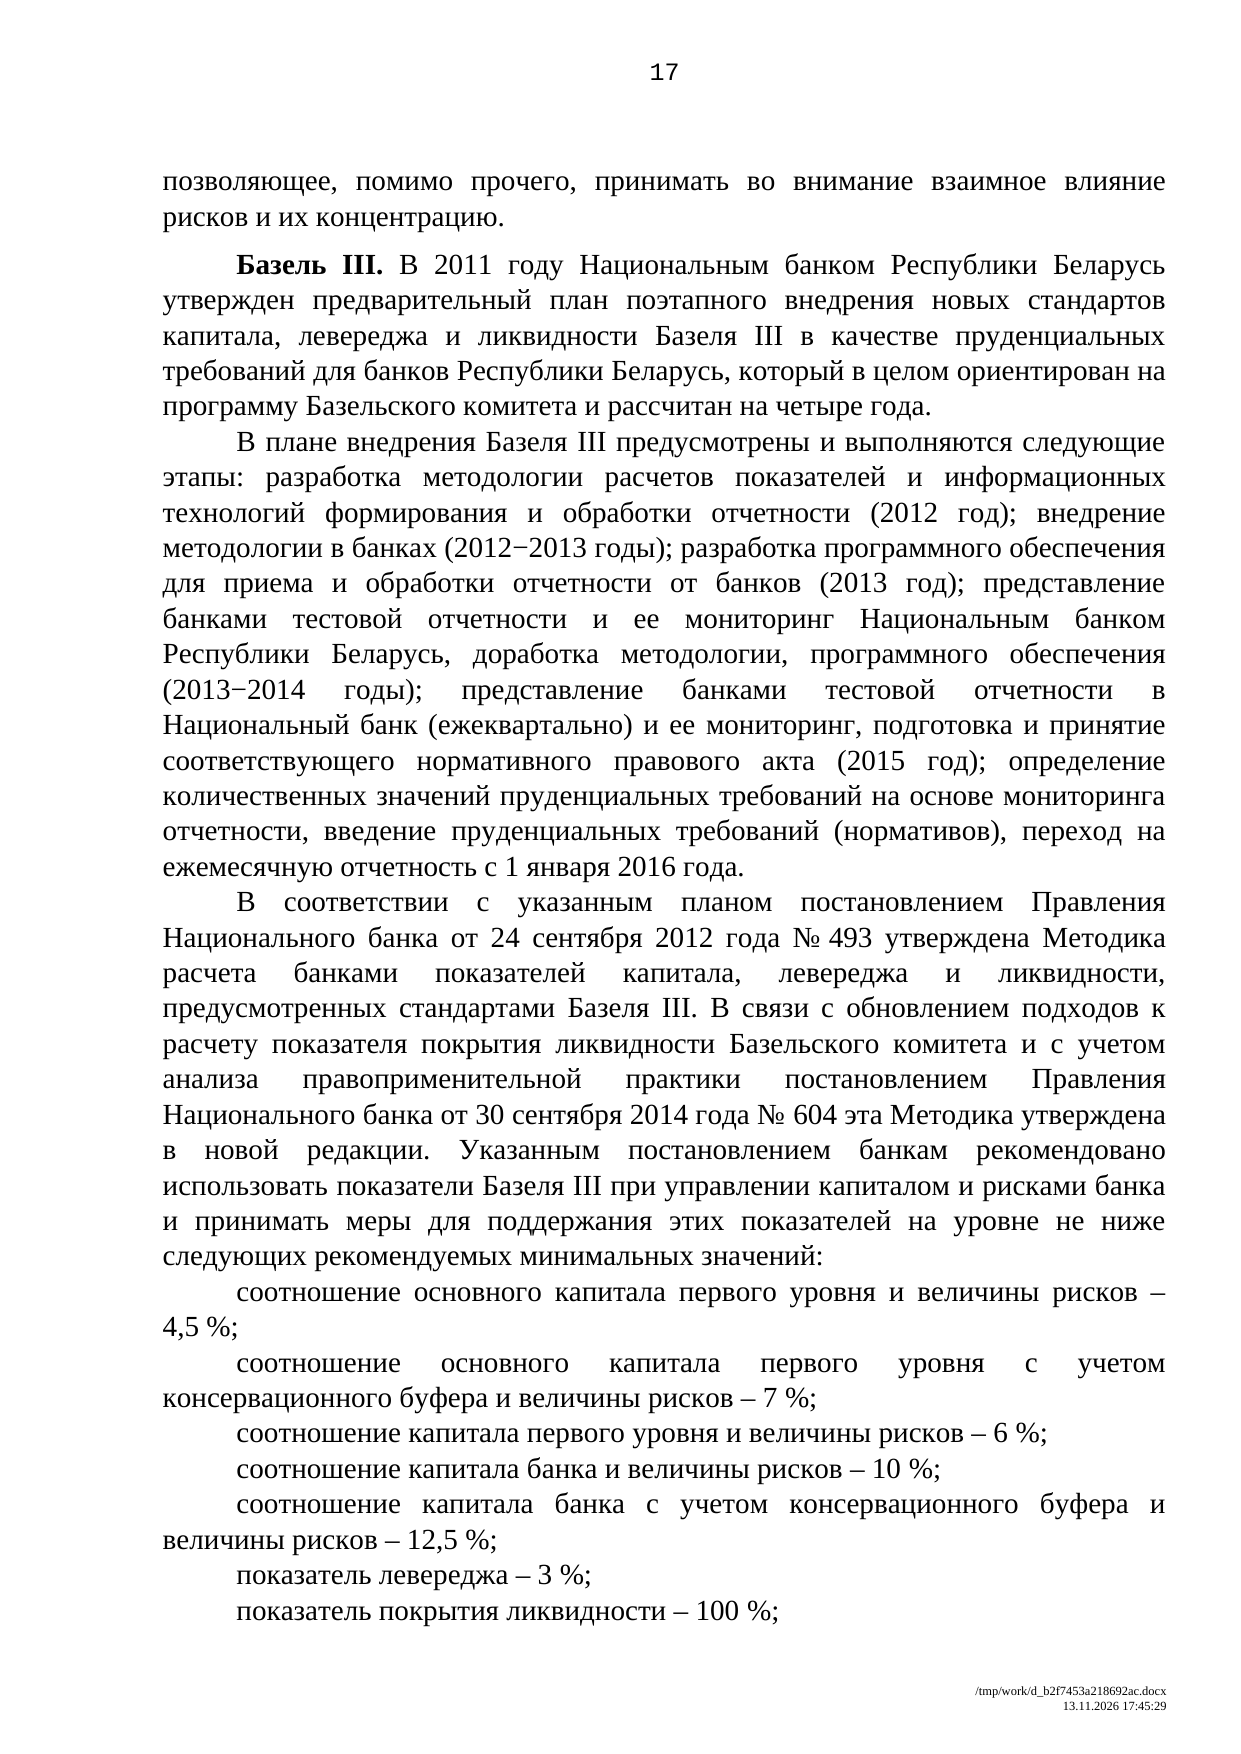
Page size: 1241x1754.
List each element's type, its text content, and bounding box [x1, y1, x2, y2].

text показатель покрытия ликвидности – 100 %; [162, 1592, 1166, 1627]
text соотношение капитала первого уровня и величины рисков – 6 %; [162, 1414, 1166, 1450]
text соотношение основного капитала первого уровня с учетом консервационного буфера и величины рисков – 7 %; [162, 1344, 1166, 1414]
text В плане внедрения Базеля III предусмотрены и выполняются следующие этапы: разработка методологии расчетов показателей и информационных технологий формирования и обработки отчетности (2012 год); внедрение методологии в банках (2012−2013 годы); разработка программного обеспечения для приема и обработки отчетности от банков (2013 год); представление банками тестовой отчетности и ее мониторинг Национальным банком Республики Беларусь, доработка методологии, программного обеспечения (2013−2014 годы); представление банками тестовой отчетности в Национальный банк (ежеквартально) и ее мониторинг, подготовка и принятие соответствующего нормативного правового акта (2015 год); определение количественных значений пруденциальных требований на основе мониторинга отчетности, введение пруденциальных требований (нормативов), переход на ежемесячную отчетность с 1 января 2016 года. [162, 423, 1166, 883]
text соотношение основного капитала первого уровня и величины рисков – 4,5 %; [162, 1273, 1166, 1344]
text показатель левереджа – 3 %; [162, 1556, 1166, 1592]
text соотношение капитала банка с учетом консервационного буфера и величины рисков – 12,5 %; [162, 1485, 1166, 1556]
text В соответствии с указанным планом постановлением Правления Национального банка от 24 сентября 2012 года № 493 утверждена Методика расчета банками показателей капитала, левереджа и ликвидности, предусмотренных стандартами Базеля III. В связи с обновлением подходов к расчету показателя покрытия ликвидности Базельского комитета и с учетом анализа правоприменительной практики постановлением Правления Национального банка от 30 сентября 2014 года № 604 эта Методика утверждена в новой редакции. Указанным постановлением банкам рекомендовано использовать показатели Базеля III при управлении капиталом и рисками банка и принимать меры для поддержания этих показателей на уровне не ниже следующих рекомендуемых минимальных значений: [162, 883, 1166, 1273]
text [162, 162, 1166, 233]
text соотношение капитала банка и величины рисков – 10 %; [162, 1450, 1166, 1485]
text Базель III. В 2011 году Национальным банком Республики Беларусь утвержден предварительный план поэтапного внедрения новых стандартов капитала, левереджа и ликвидности Базеля III в качестве пруденциальных требований для банков Республики Беларусь, который в целом ориентирован на программу Базельского комитета и рассчитан на четыре года. [162, 246, 1166, 423]
